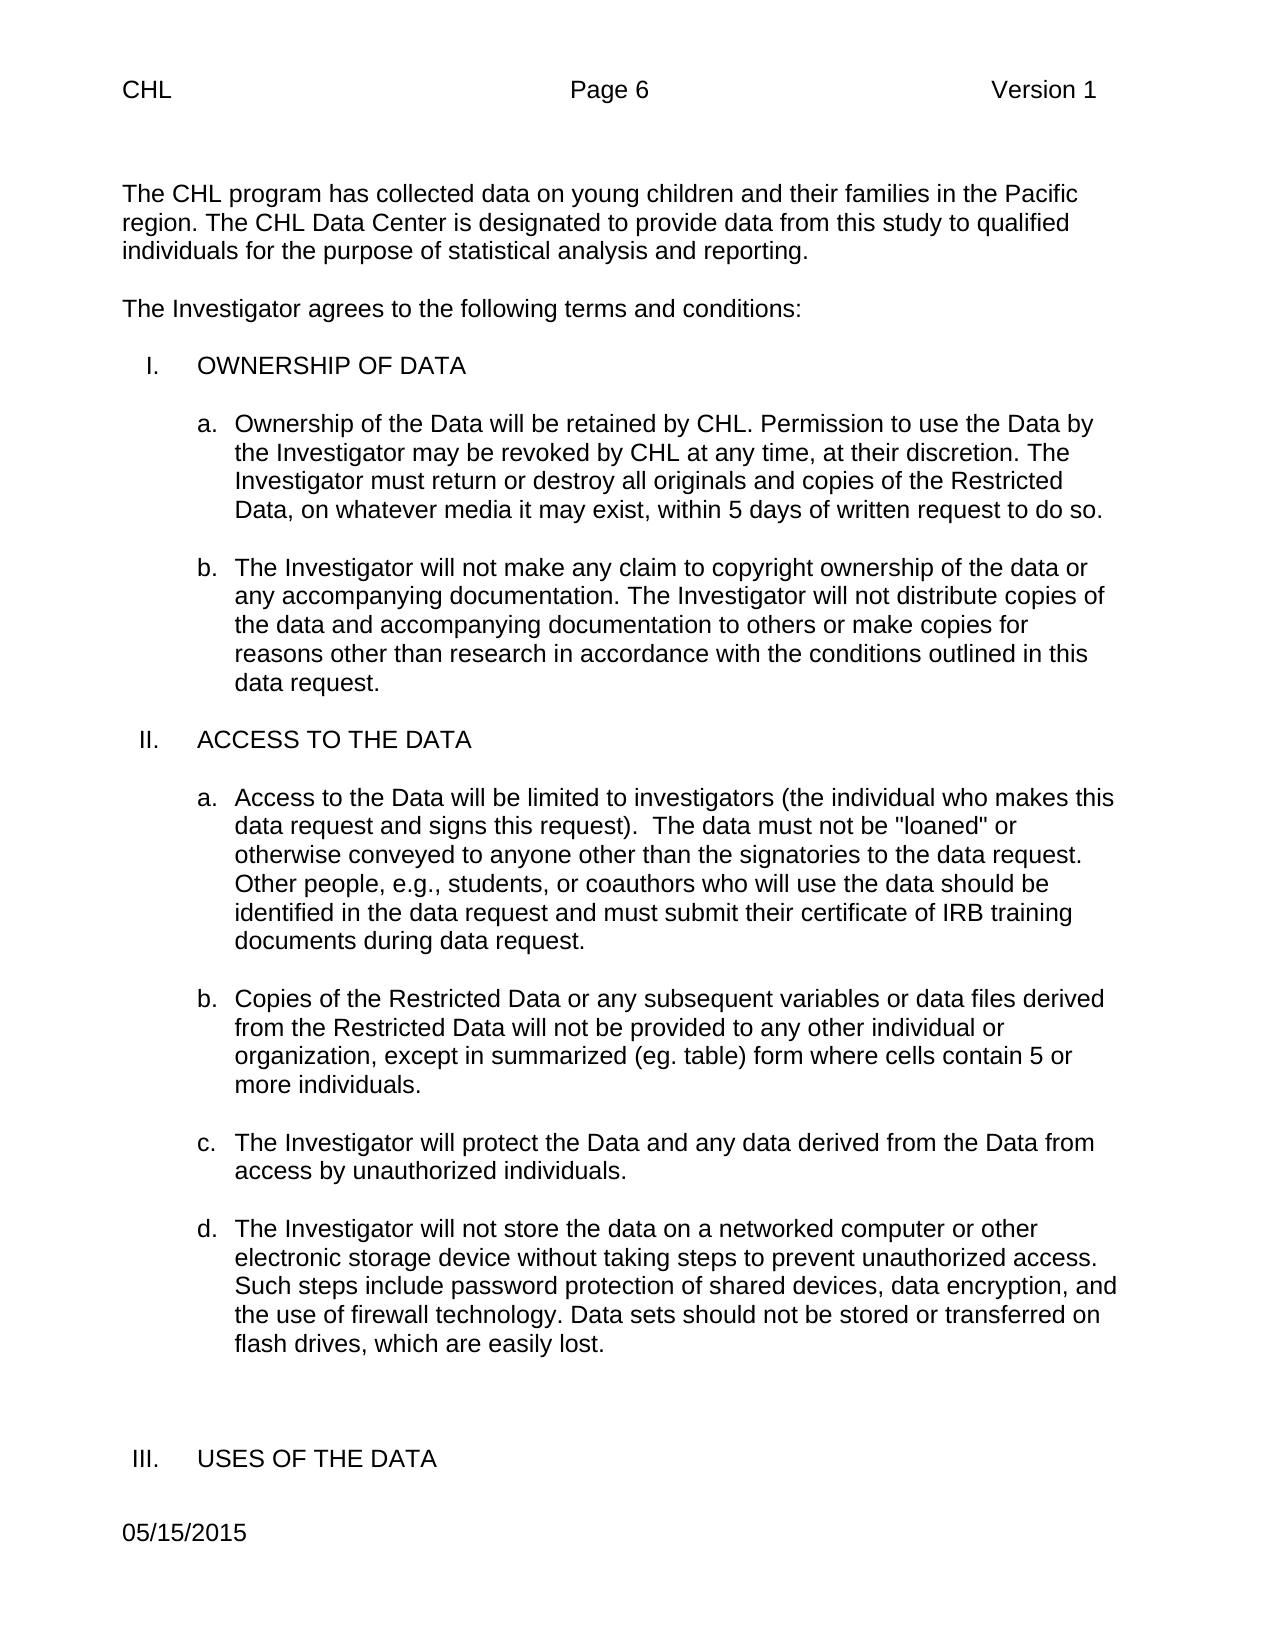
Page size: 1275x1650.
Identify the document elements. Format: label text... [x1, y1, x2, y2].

list The Investigator will not make any claim to copyright ownership of the data or any accompanying documentation. The Investigator will not distribute copies of the data and accompanying documentation to others or make copies for reasons other than research in accordance with the conditions outlined in this data request. [197, 552, 1125, 696]
list Ownership of the Data will be retained by CHL. Permission to use the Data by the Investigator may be revoked by CHL at any time, at their discretion. The Investigator must return or destroy all originals and copies of the Restricted Data, on whatever media it may exist, within 5 days of written request to do so. [197, 409, 1125, 524]
list Access to the Data will be limited to investigators (the individual who makes this data request and signs this request). The data must not be "loaned" or otherwise conveyed to anyone other than the signatories to the data request. Other people, e.g., students, or coauthors who will use the data should be identified in the data request and must submit their certificate of IRB training documents during data request. [197, 782, 1125, 955]
list ACCESS TO THE DATA [159, 725, 1125, 754]
list The Investigator will not store the data on a networked computer or other electronic storage device without taking steps to prevent unauthorized access. Such steps include password protection of shared devices, data encryption, and the use of firewall technology. Data sets should not be stored or transferred on flash drives, which are easily lost. [197, 1214, 1125, 1357]
text The CHL program has collected data on young children and their families in the Pacific region. The CHL Data Center is designated to provide data from this study to qualified individuals for the purpose of statistical analysis and reporting. [122, 179, 1125, 265]
text The Investigator agrees to the following terms and conditions: [122, 294, 1125, 322]
list The Investigator will protect the Data and any data derived from the Data from access by unauthorized individuals. [197, 1127, 1125, 1185]
list Copies of the Restricted Data or any subsequent variables or data files derived from the Restricted Data will not be provided to any other individual or organization, except in summarized (eg. table) form where cells contain 5 or more individuals. [197, 984, 1125, 1099]
list USES OF THE DATA [159, 1444, 1125, 1472]
list OWNERSHIP OF DATA [159, 351, 1125, 380]
